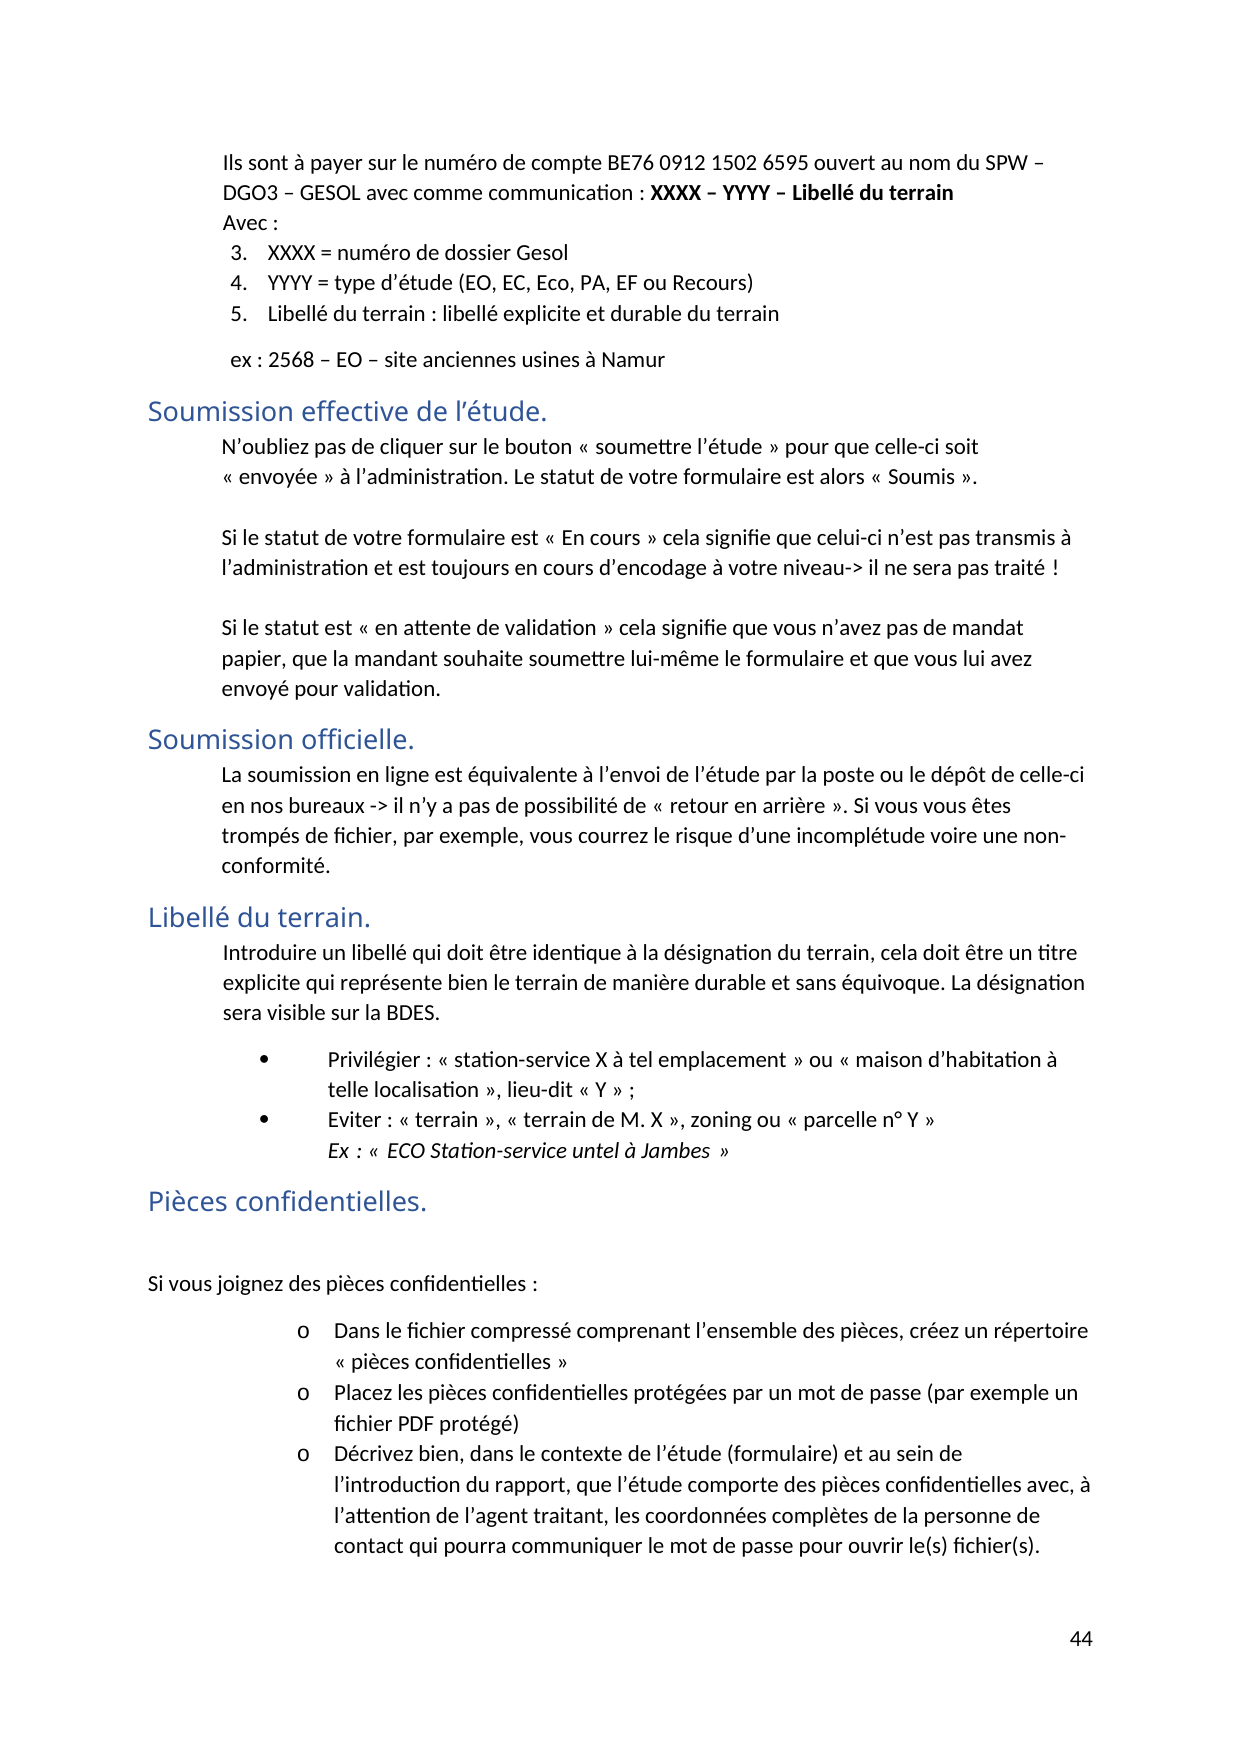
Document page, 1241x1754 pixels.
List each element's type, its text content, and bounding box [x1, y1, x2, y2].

list Si le statut de votre formulaire est « En cours » cela signifie que celui-ci n’est pas transmis à l’administration et est toujours en cours d’encodage à votre niveau-> il ne sera pas traité ! [221, 523, 1093, 581]
list Placez les pièces confidentielles protégées par un mot de passe (par exemple un fichier PDF protégé) [296, 1378, 1093, 1437]
list Si le statut est « en attente de validation » cela signifie que vous n’avez pas de mandat papier, que la mandant souhaite soumettre lui-même le formulaire et que vous lui avez envoyé pour validation. [221, 613, 1093, 702]
list Eviter : « terrain », « terrain de M. X », zoning ou « parcelle n° Y » [260, 1106, 1093, 1133]
list Privilégier : « station-service X à tel emplacement » ou « maison d’habitation à telle localisation », lieu-dit « Y » ; [260, 1045, 1093, 1103]
list La soumission en ligne est équivalente à l’envoi de l’étude par la poste ou le dépôt de celle-ci en nos bureaux -> il n’y a pas de possibilité de « retour en arrière ». Si vous vous êtes trompés de fichier, par exemple, vous courrez le risque d’une incomplétude voire une non-conformité. [221, 761, 1093, 879]
list Dans le fichier compressé comprenant l’ensemble des pièces, créez un répertoire « pièces confidentielles » [296, 1316, 1093, 1376]
list Ils sont à payer sur le numéro de compte BE76 0912 1502 6595 ouvert au nom du SPW – DGO3 – GESOL avec comme communication : XXXX – YYYY – Libellé du terrain [223, 148, 1093, 206]
text Si vous joignez des pièces confidentielles : [148, 1269, 1093, 1297]
list YYYY = type d’étude (EO, EC, Eco, PA, EF ou Recours) [230, 268, 1093, 296]
list N’oubliez pas de cliquer sur le bouton « soumettre l’étude » pour que celle-ci soit « envoyée » à l’administration. Le statut de votre formulaire est alors « Soumis ». [221, 432, 1093, 490]
subtitle Pièces confidentielles. [148, 1183, 1093, 1219]
list Ex : « ECO Station-service untel à Jambes » [328, 1136, 1093, 1164]
text Introduire un libellé qui doit être identique à la désignation du terrain, cela doit être un titre explicite qui représente bien le terrain de manière durable et sans équivoque. La désignation sera visible sur la BDES. [223, 938, 1093, 1026]
list Libellé du terrain : libellé explicite et durable du terrain [230, 299, 1093, 327]
list Décrivez bien, dans le contexte de l’étude (formulaire) et au sein de l’introduction du rapport, que l’étude comporte des pièces confidentielles avec, à l’attention de l’agent traitant, les coordonnées complètes de la personne de contact qui pourra communiquer le mot de passe pour ouvrir le(s) fichier(s). [296, 1439, 1093, 1559]
list XXXX = numéro de dossier Gesol [230, 238, 1093, 266]
subtitle Soumission effective de l’étude. [148, 392, 1093, 429]
subtitle Soumission officielle. [148, 721, 1093, 758]
subtitle Libellé du terrain. [148, 898, 1093, 935]
list Avec : [223, 208, 1093, 236]
text ex : 2568 – EO – site anciennes usines à Namur [230, 346, 1093, 373]
